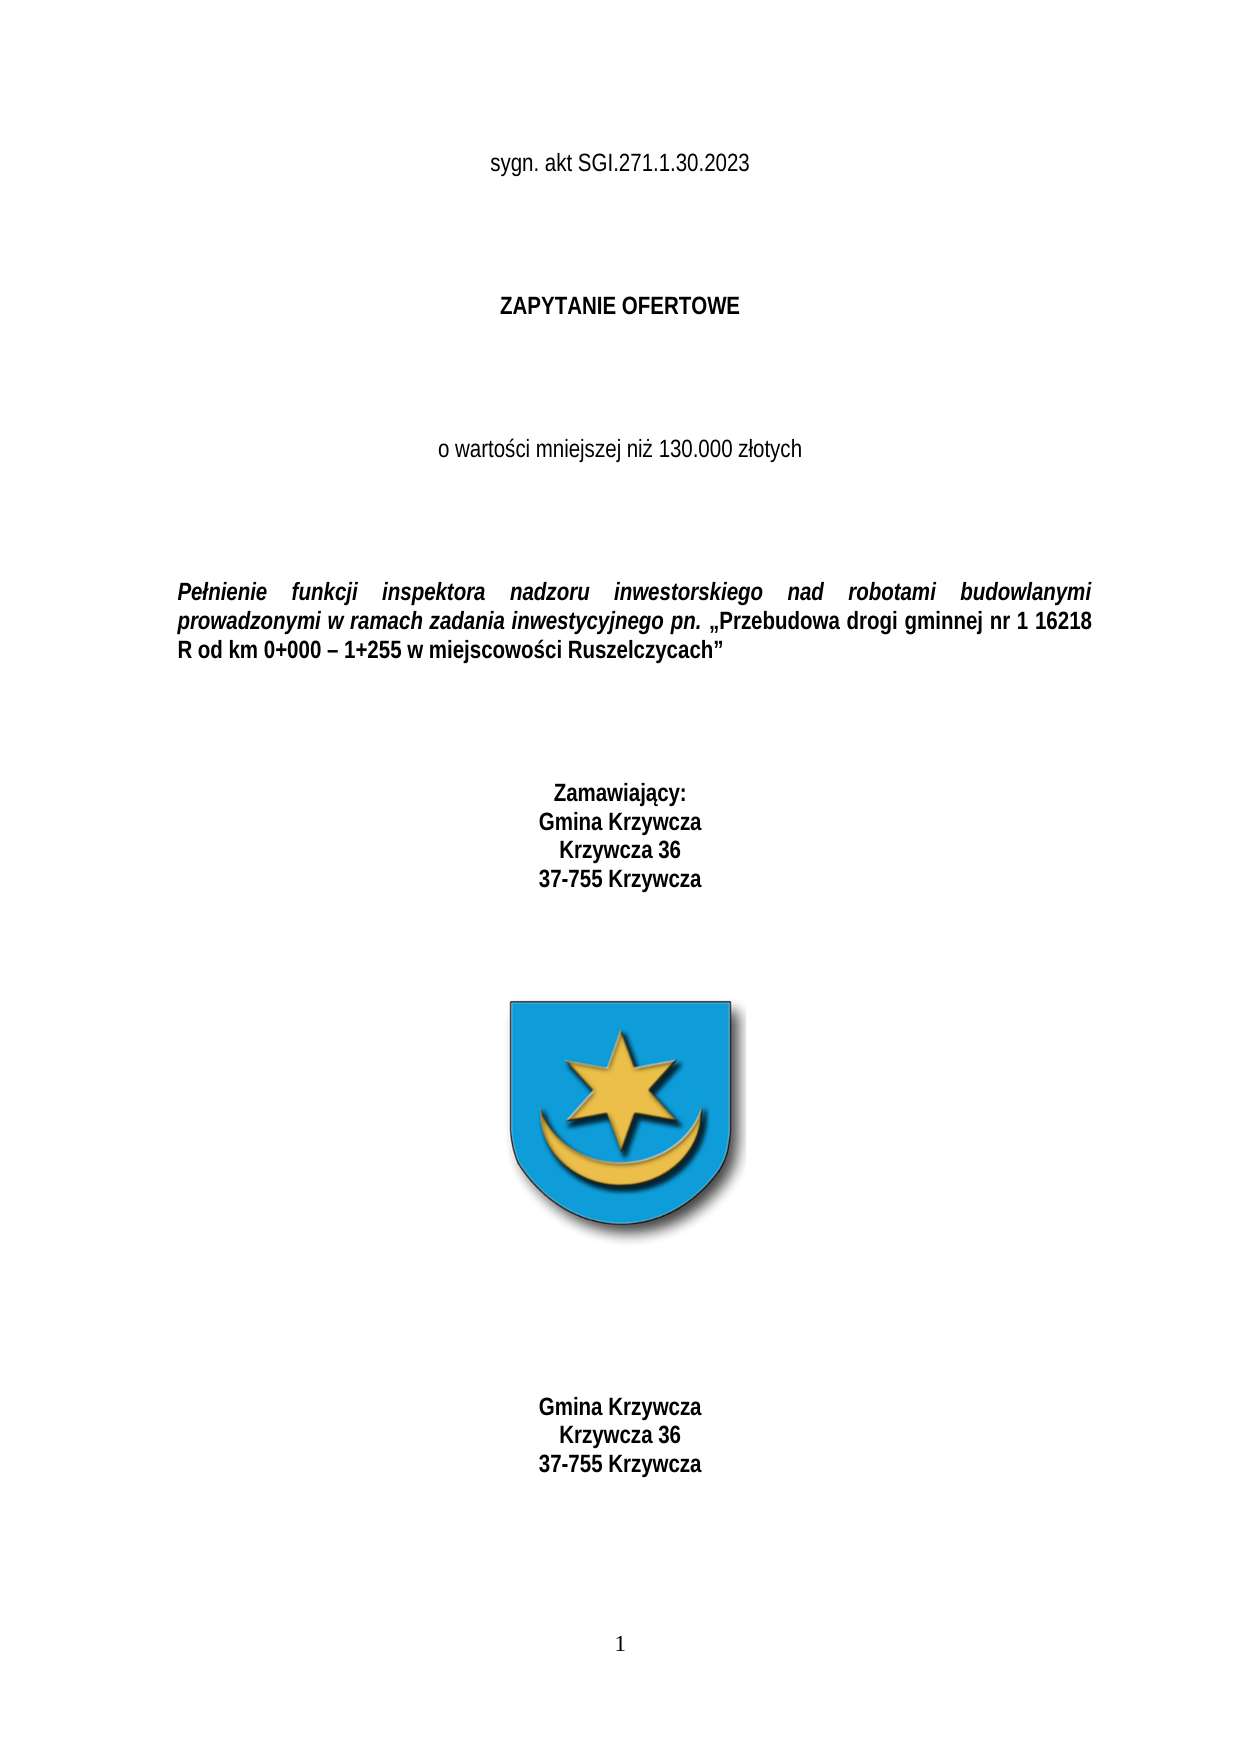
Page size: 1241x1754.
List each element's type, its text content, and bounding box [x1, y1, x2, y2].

picture [494, 978, 747, 1249]
text Gmina Krzywcza [148, 1392, 1092, 1420]
text ZAPYTANIE OFERTOWE [148, 291, 1092, 319]
text Pełnienie funkcji inspektora nadzoru inwestorskiego nad robotami budowlanymi prowadzonymi w ramach zadania inwestycyjnego pn. „Przebudowa drogi gminnej nr 1 16218 R od km 0+000 – 1+255 w miejscowości Ruszelczycach” [177, 577, 1092, 663]
text 37-755 Krzywcza [148, 1449, 1092, 1478]
text o wartości mniejszej niż 130.000 złotych [148, 434, 1092, 463]
text Krzywcza 36 [148, 1420, 1092, 1449]
text Krzywcza 36 [148, 835, 1092, 864]
text Gmina Krzywcza [148, 807, 1092, 835]
text Zamawiający: [148, 778, 1092, 807]
text sygn. akt SGI.271.1.30.2023 [148, 148, 1092, 176]
text 37-755 Krzywcza [148, 864, 1092, 892]
